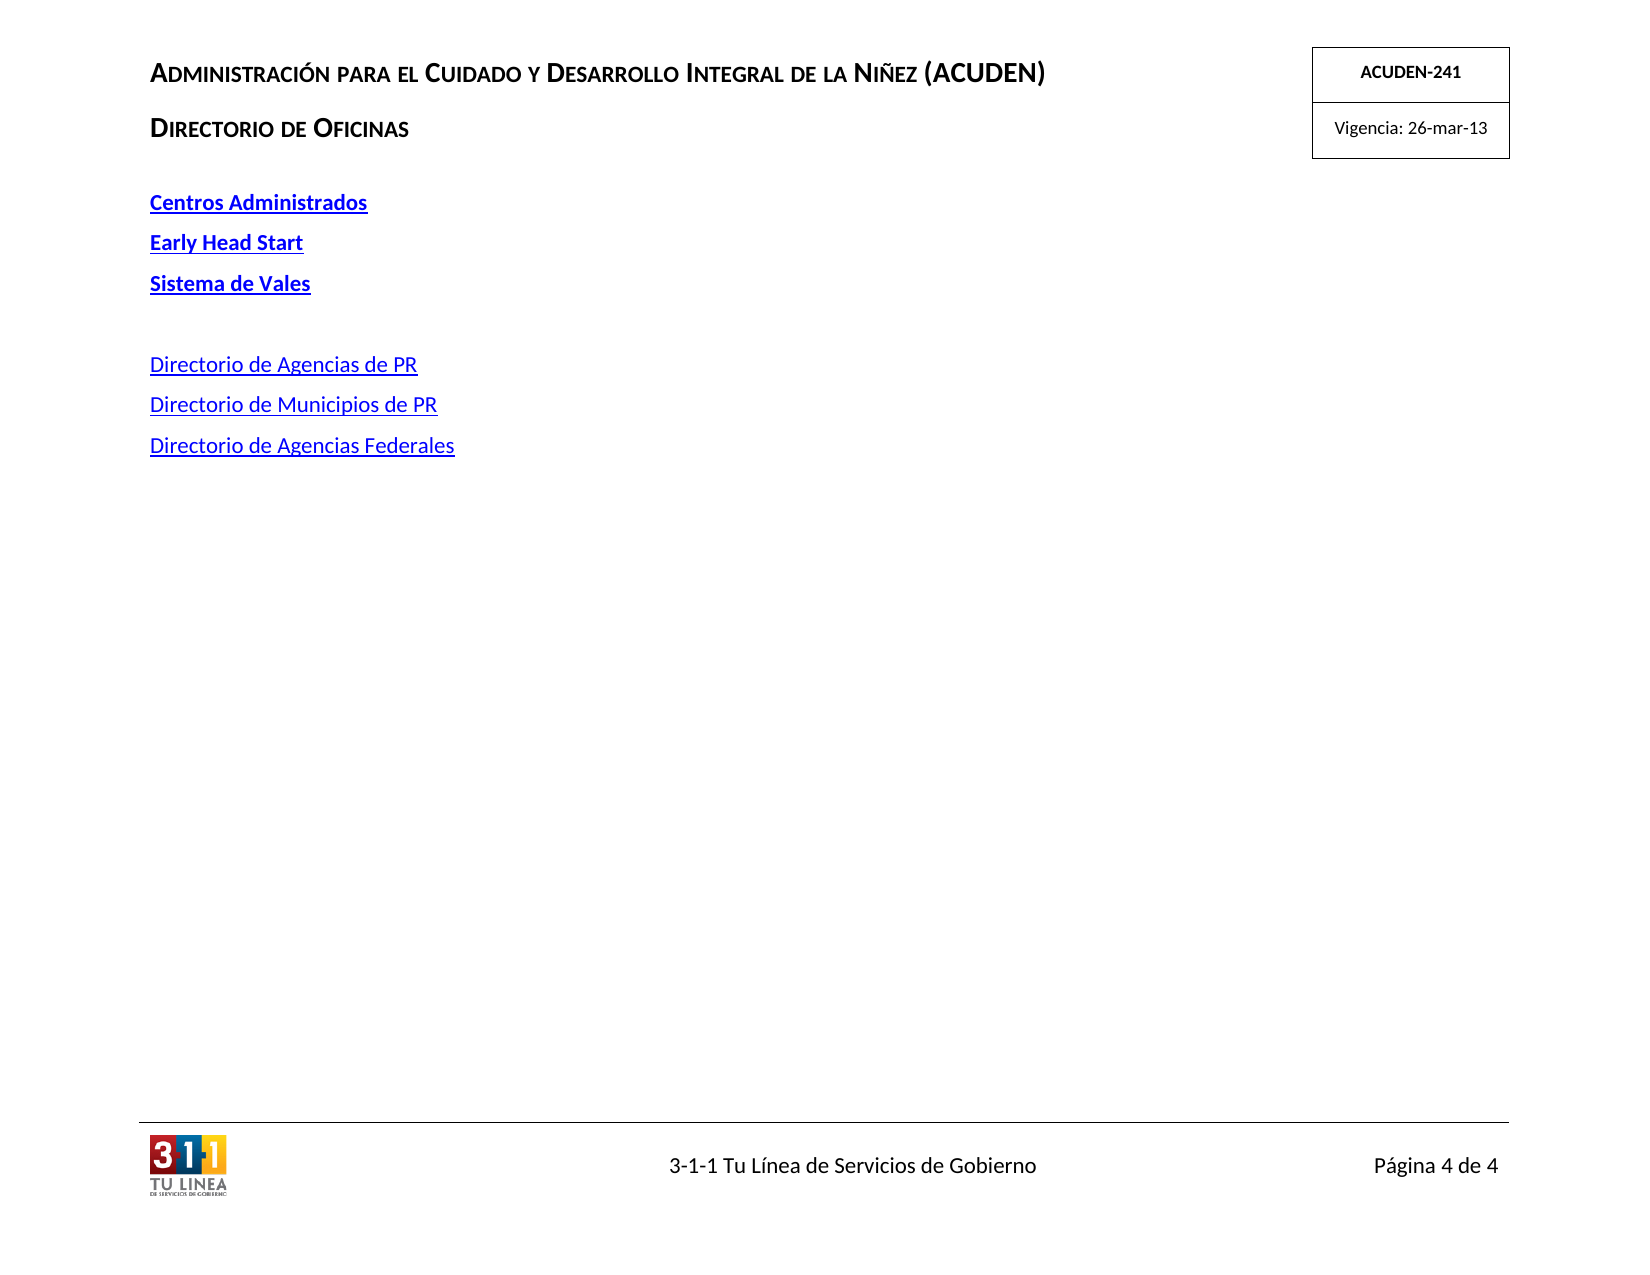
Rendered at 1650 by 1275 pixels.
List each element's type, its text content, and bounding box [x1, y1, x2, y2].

text Directorio de Agencias Federales [150, 431, 1500, 459]
text Centros Administrados [150, 188, 1500, 216]
text Early Head Start [150, 228, 1500, 257]
picture [150, 1135, 227, 1196]
text Sistema de Vales [150, 269, 1500, 297]
text Directorio de Municipios de PR [150, 391, 1500, 419]
text Directorio de Agencias de PR [150, 350, 1500, 378]
